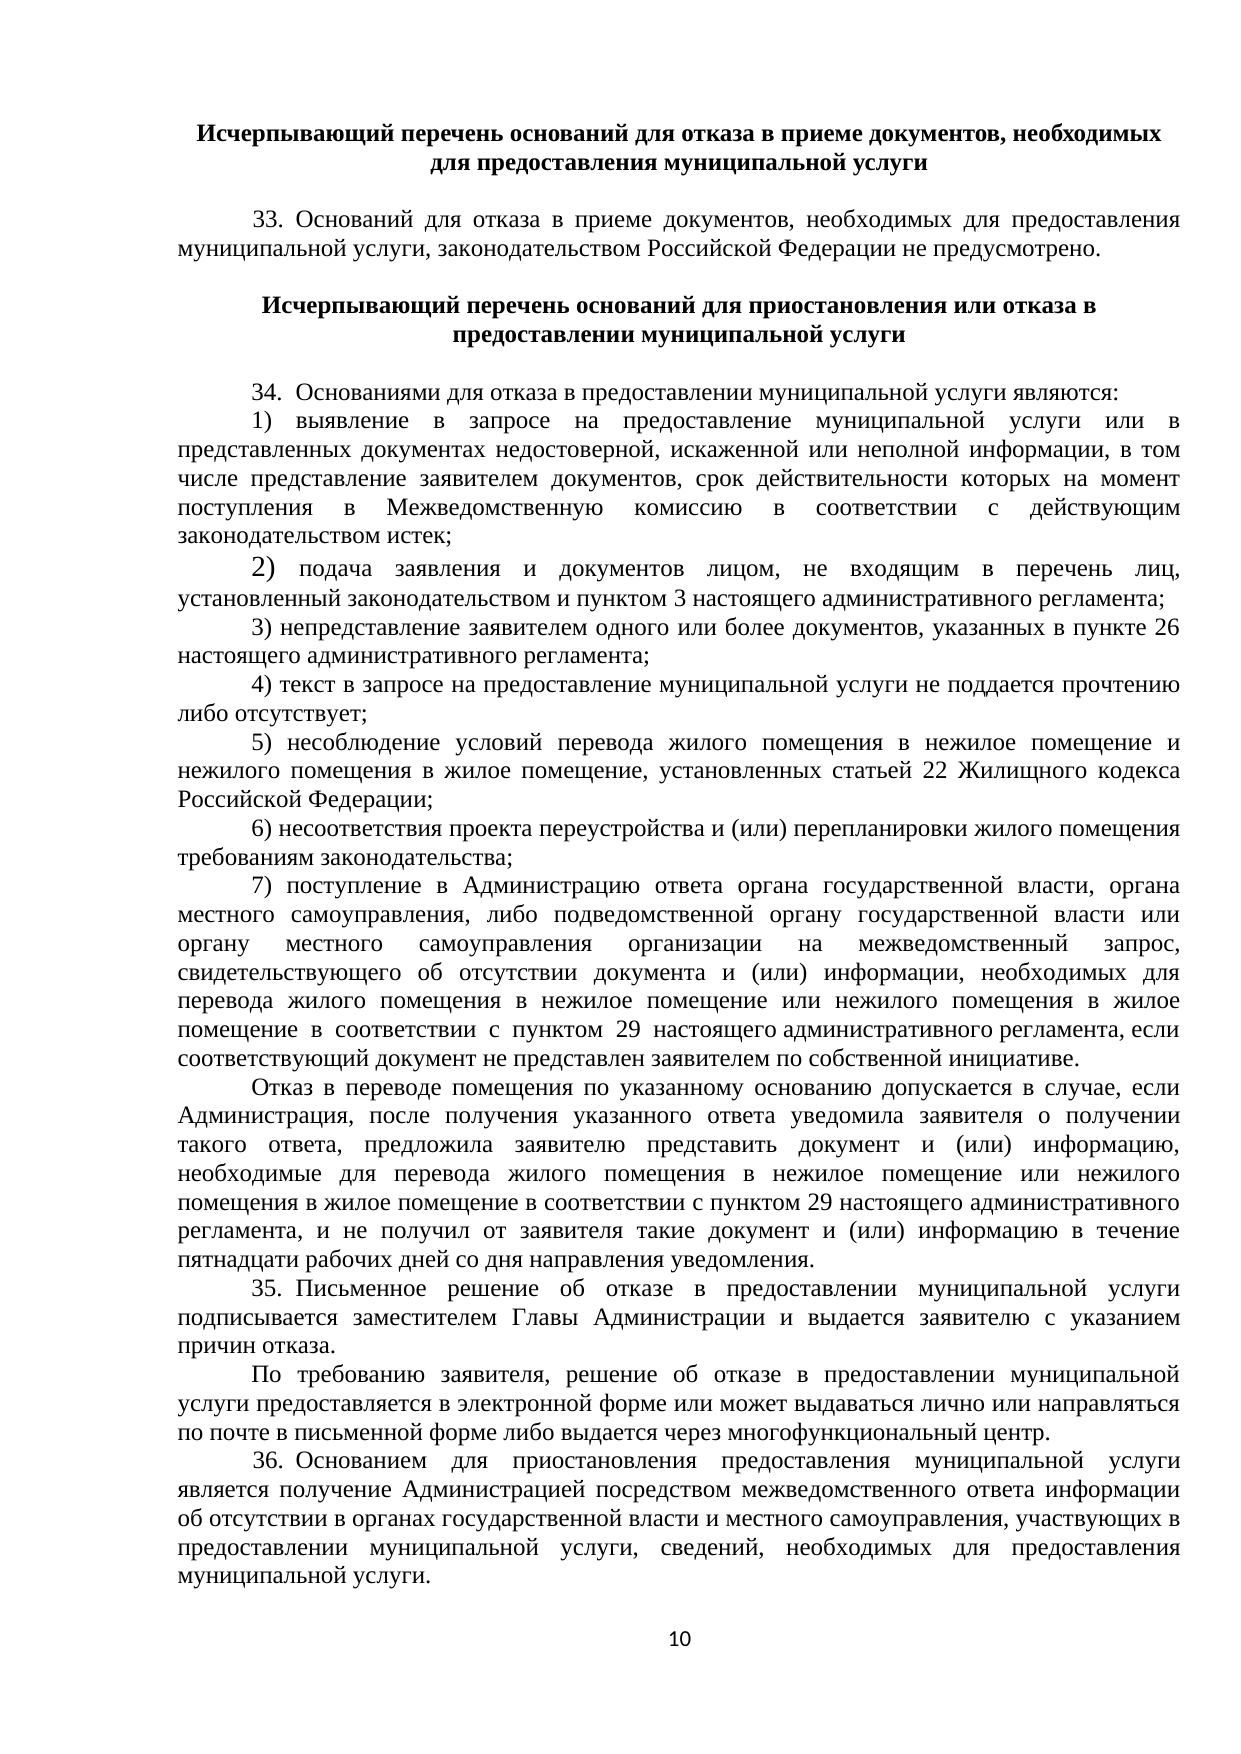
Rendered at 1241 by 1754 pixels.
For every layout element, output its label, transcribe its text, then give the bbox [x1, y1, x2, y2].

text Исчерпывающий перечень оснований для приостановления или отказа в предоставлении муниципальной услуги [177, 291, 1181, 348]
list Письменное решение об отказе в предоставлении муниципальной услуги подписывается заместителем Главы Администрации и выдается заявителю с указанием причин отказа. [177, 1273, 1181, 1359]
text 7) поступление в Администрацию ответа органа государственной власти, органа местного самоуправления, либо подведомственной органу государственной власти или органу местного самоуправления организации на межведомственный запрос, свидетельствующего об отсутствии документа и (или) информации, необходимых для перевода жилого помещения в нежилое помещение или нежилого помещения в жилое помещение в соответствии с пунктом 29 настоящего административного регламента, если [177, 870, 1181, 1043]
text 4) текст в запросе на предоставление муниципальной услуги не поддается прочтению либо отсутствует; [177, 669, 1181, 727]
text 5) несоблюдение условий перевода жилого помещения в нежилое помещение и нежилого помещения в жилое помещение, установленных статьей 22 Жилищного кодекса Российской Федерации; [177, 727, 1181, 813]
text 6) несоответствия проекта переустройства и (или) перепланировки жилого помещения требованиям законодательства; [177, 813, 1181, 870]
list Оснований для отказа в приеме документов, необходимых для предоставления муниципальной услуги, законодательством Российской Федерации не предусмотрено. [177, 204, 1181, 262]
list Исчерпывающий перечень оснований для отказа в приеме документов, необходимых для предоставления муниципальной услуги [177, 118, 1181, 176]
text По требованию заявителя, решение об отказе в предоставлении муниципальной услуги предоставляется в электронной форме или может выдаваться лично или направляться по почте в письменной форме либо выдается через многофункциональный центр. [177, 1359, 1181, 1445]
list Основанием для приостановления предоставления муниципальной услуги является получение Администрацией посредством межведомственного ответа информации об отсутствии в органах государственной власти и местного самоуправления, участвующих в предоставлении муниципальной услуги, сведений, необходимых для предоставления муниципальной услуги. [177, 1445, 1181, 1589]
text 3) непредставление заявителем одного или более документов, указанных в пункте 26 настоящего административного регламента; [177, 612, 1181, 669]
text соответствующий документ не представлен заявителем по собственной инициативе. [177, 1043, 1181, 1072]
text Отказ в переводе помещения по указанному основанию допускается в случае, если Администрация, после получения указанного ответа уведомила заявителя о получении такого ответа, предложила заявителю представить документ и (или) информацию, необходимые для перевода жилого помещения в нежилое помещение или нежилого помещения в жилое помещение в соответствии с пунктом 29 настоящего административного регламента, и не получил от заявителя такие документ и (или) информацию в течение пятнадцати рабочих дней со дня направления уведомления. [177, 1072, 1181, 1273]
text 2) подача заявления и документов лицом, не входящим в перечень лиц, установленный законодательством и пунктом 3 настоящего административного регламента; [177, 549, 1181, 612]
text 1) выявление в запросе на предоставление муниципальной услуги или в представленных документах недостоверной, искаженной или неполной информации, в том числе представление заявителем документов, срок действительности которых на момент поступления в Межведомственную комиссию в соответствии с действующим законодательством истек; [177, 406, 1181, 549]
list Основаниями для отказа в предоставлении муниципальной услуги являются: [177, 377, 1181, 406]
